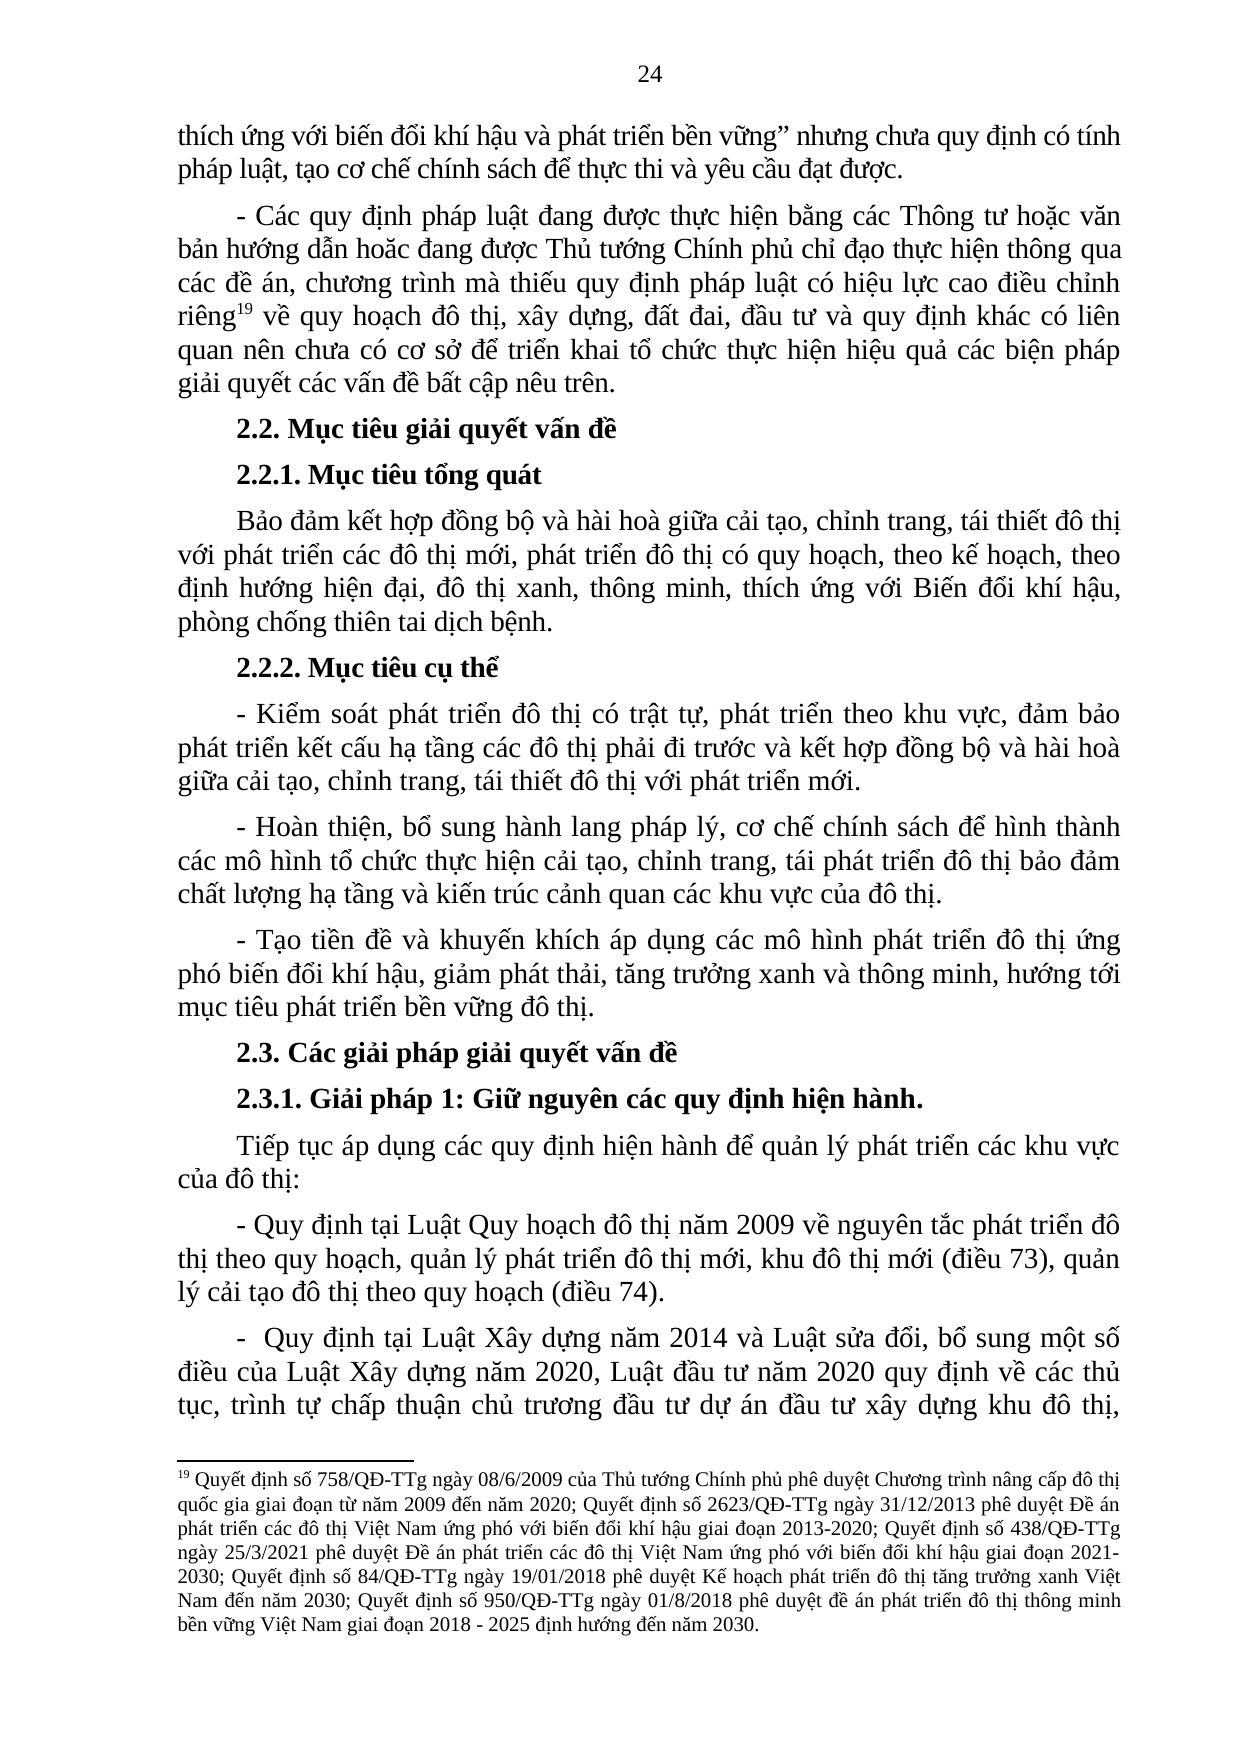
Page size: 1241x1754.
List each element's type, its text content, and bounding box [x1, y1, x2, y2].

text 2.2.2. Mục tiêu cụ thể [177, 650, 1122, 684]
text 2.3.1. Giải pháp 1: Giữ nguyên các quy định hiện hành. [177, 1082, 1122, 1115]
text 2.3. Các giải pháp giải quyết vấn đề [177, 1036, 1122, 1069]
text - Tạo tiền đề và khuyến khích áp dụng các mô hình phát triển đô thị ứng phó biến đổi khí hậu, giảm phát thải, tăng trưởng xanh và thông minh, hướng tới mục tiêu phát triển bền vững đô thị. [177, 922, 1122, 1023]
text 2.2.1. Mục tiêu tổng quát [177, 457, 1122, 491]
text - Hoàn thiện, bổ sung hành lang pháp lý, cơ chế chính sách để hình thành các mô hình tổ chức thực hiện cải tạo, chỉnh trang, tái phát triển đô thị bảo đảm chất lượng hạ tầng và kiến trúc cảnh quan các khu vực của đô thị. [177, 809, 1122, 910]
text - Các quy định pháp luật đang được thực hiện bằng các Thông tư hoặc văn bản hướng dẫn hoăc đang được Thủ tướng Chính phủ chỉ đạo thực hiện thông qua các đề án, chương trình mà thiếu quy định pháp luật có hiệu lực cao điều chỉnh riêng về quy hoạch đô thị, xây dựng, đất đai, đầu tư và quy định khác có liên quan nên chưa có cơ sở để triển khai tổ chức thực hiện hiệu quả các biện pháp giải quyết các vấn đề bất cập nêu trên. [177, 198, 1122, 399]
text - Kiểm soát phát triển đô thị có trật tự, phát triển theo khu vực, đảm bảo phát triển kết cấu hạ tầng các đô thị phải đi trước và kết hợp đồng bộ và hài hoà giữa cải tạo, chỉnh trang, tái thiết đô thị với phát triển mới. [177, 696, 1122, 797]
text 2.2. Mục tiêu giải quyết vấn đề [177, 411, 1122, 445]
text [177, 1320, 1122, 1421]
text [177, 118, 1122, 185]
text - Quy định tại Luật Quy hoạch đô thị năm 2009 về nguyên tắc phát triển đô thị theo quy hoạch, quản lý phát triển đô thị mới, khu đô thị mới (điều 73), quản lý cải tạo đô thị theo quy hoạch (điều 74). [177, 1207, 1122, 1308]
text Bảo đảm kết hợp đồng bộ và hài hoà giữa cải tạo, chỉnh trang, tái thiết đô thị với phát triển các đô thị mới, phát triển đô thị có quy hoạch, theo kế hoạch, theo định hướng hiện đại, đô thị xanh, thông minh, thích ứng với Biến đổi khí hậu, phòng chống thiên tai dịch bệnh. [177, 503, 1122, 638]
text Tiếp tục áp dụng các quy định hiện hành để quản lý phát triển các khu vực của đô thị: [177, 1128, 1122, 1195]
